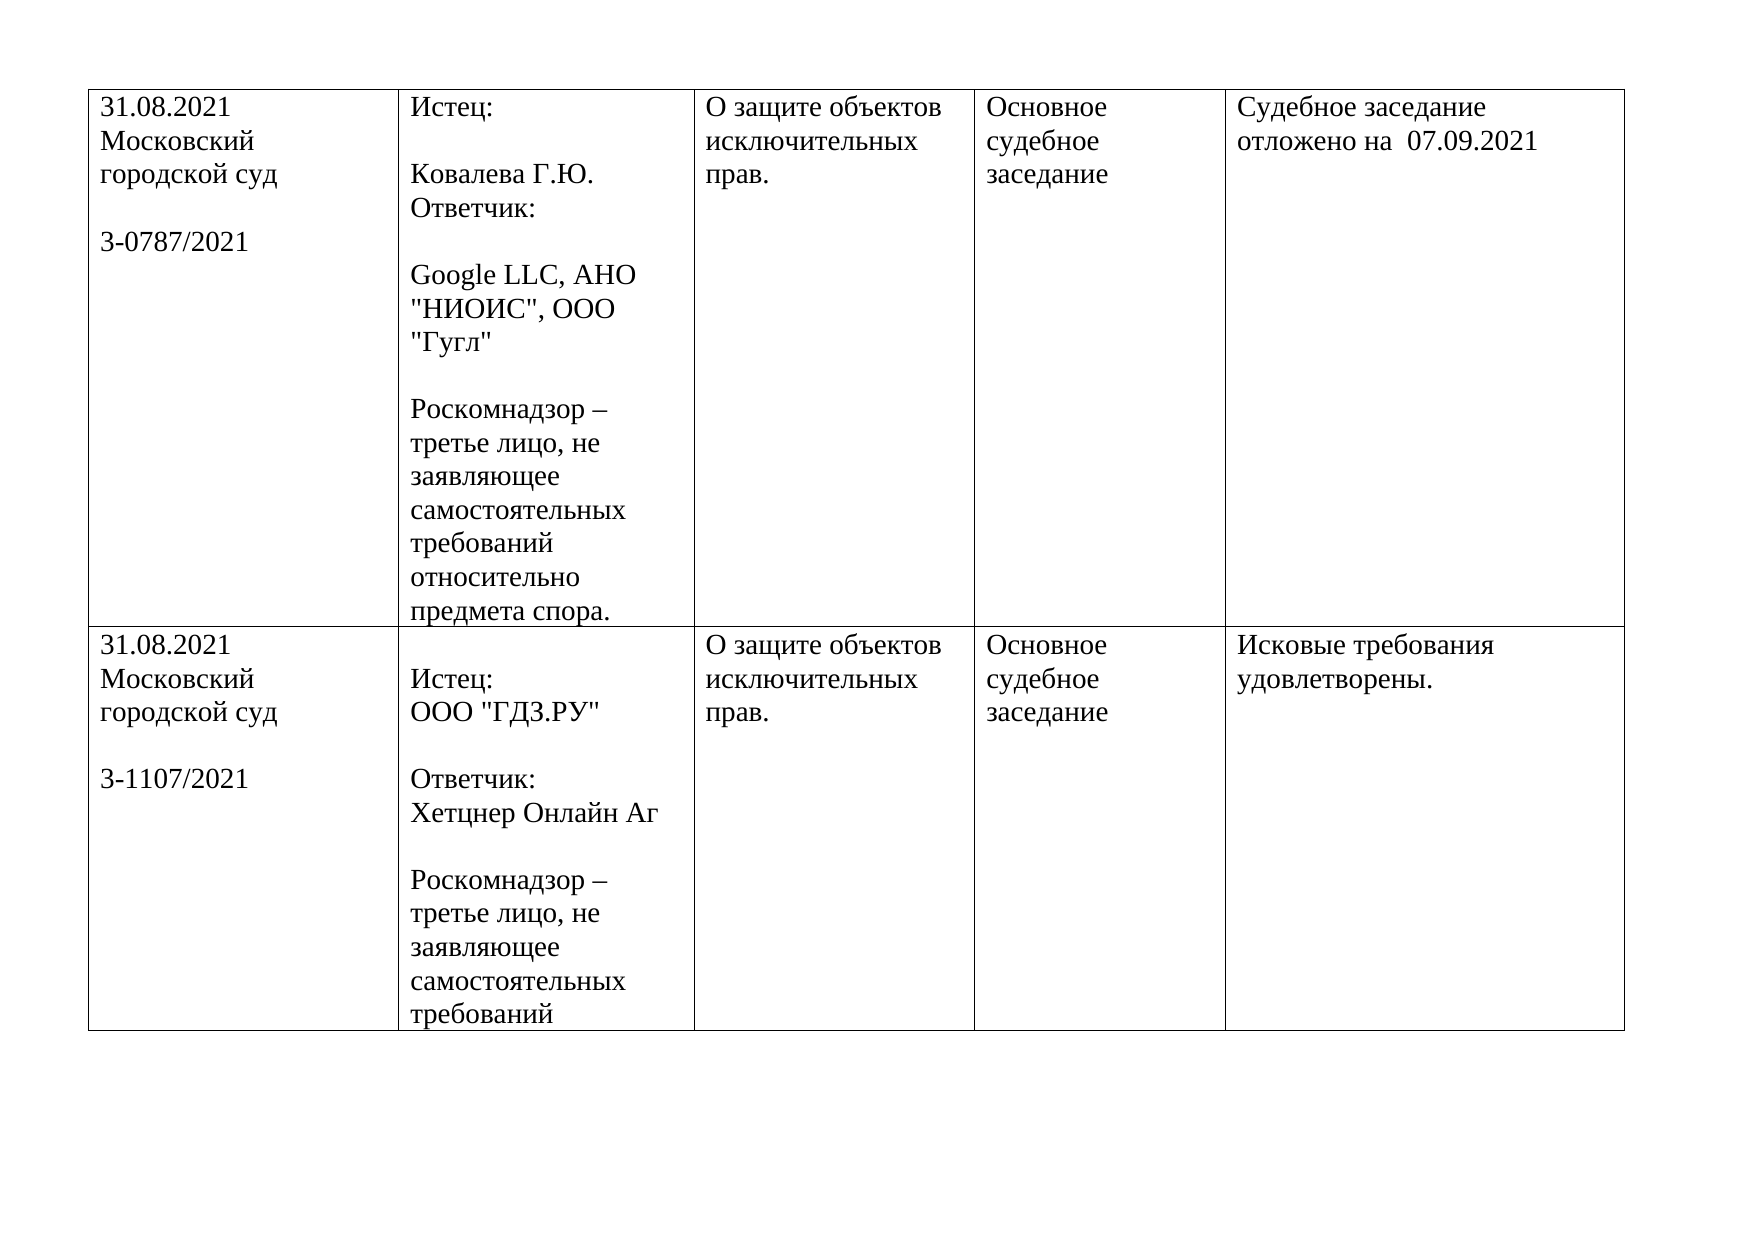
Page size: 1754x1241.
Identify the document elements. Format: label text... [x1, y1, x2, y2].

table_cell 31.08.2021 Московский городской суд 3-0787/2021 [89, 90, 398, 626]
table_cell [975, 627, 1225, 1030]
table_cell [695, 90, 974, 626]
table_cell Судебное заседание отложено на 07.09.2021 [1226, 90, 1624, 626]
table_cell Основное судебное заседание [975, 90, 1225, 626]
table_cell Истец: Ковалева Г.Ю. Ответчик: Google LLC, АНО "НИОИС", ООО "Гугл" Роскомнадзор – третье лицо, не заявляющее самостоятельных требований относительно предмета спора. [399, 90, 694, 626]
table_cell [695, 627, 974, 1030]
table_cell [89, 627, 398, 1030]
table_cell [399, 627, 694, 1030]
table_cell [1226, 627, 1624, 1030]
